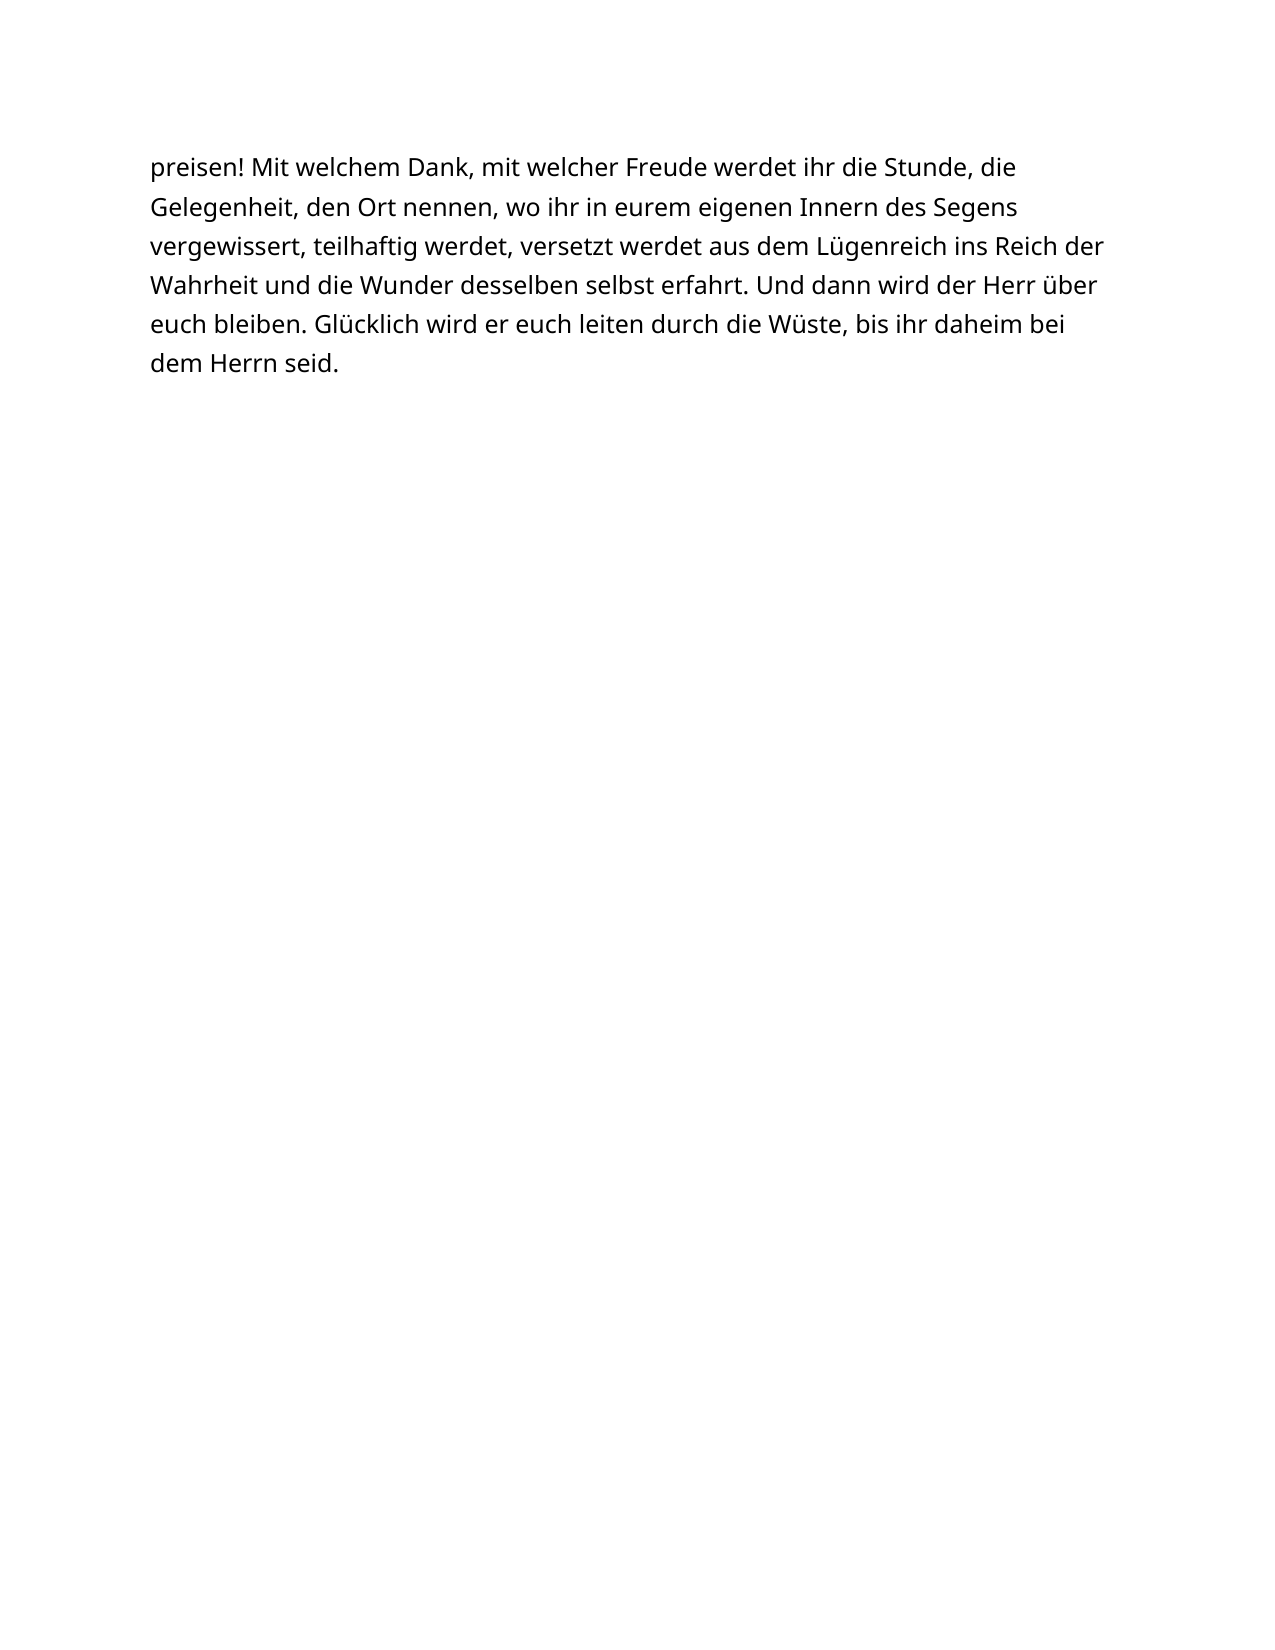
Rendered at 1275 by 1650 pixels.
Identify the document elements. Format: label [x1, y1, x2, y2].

text [150, 150, 1125, 380]
